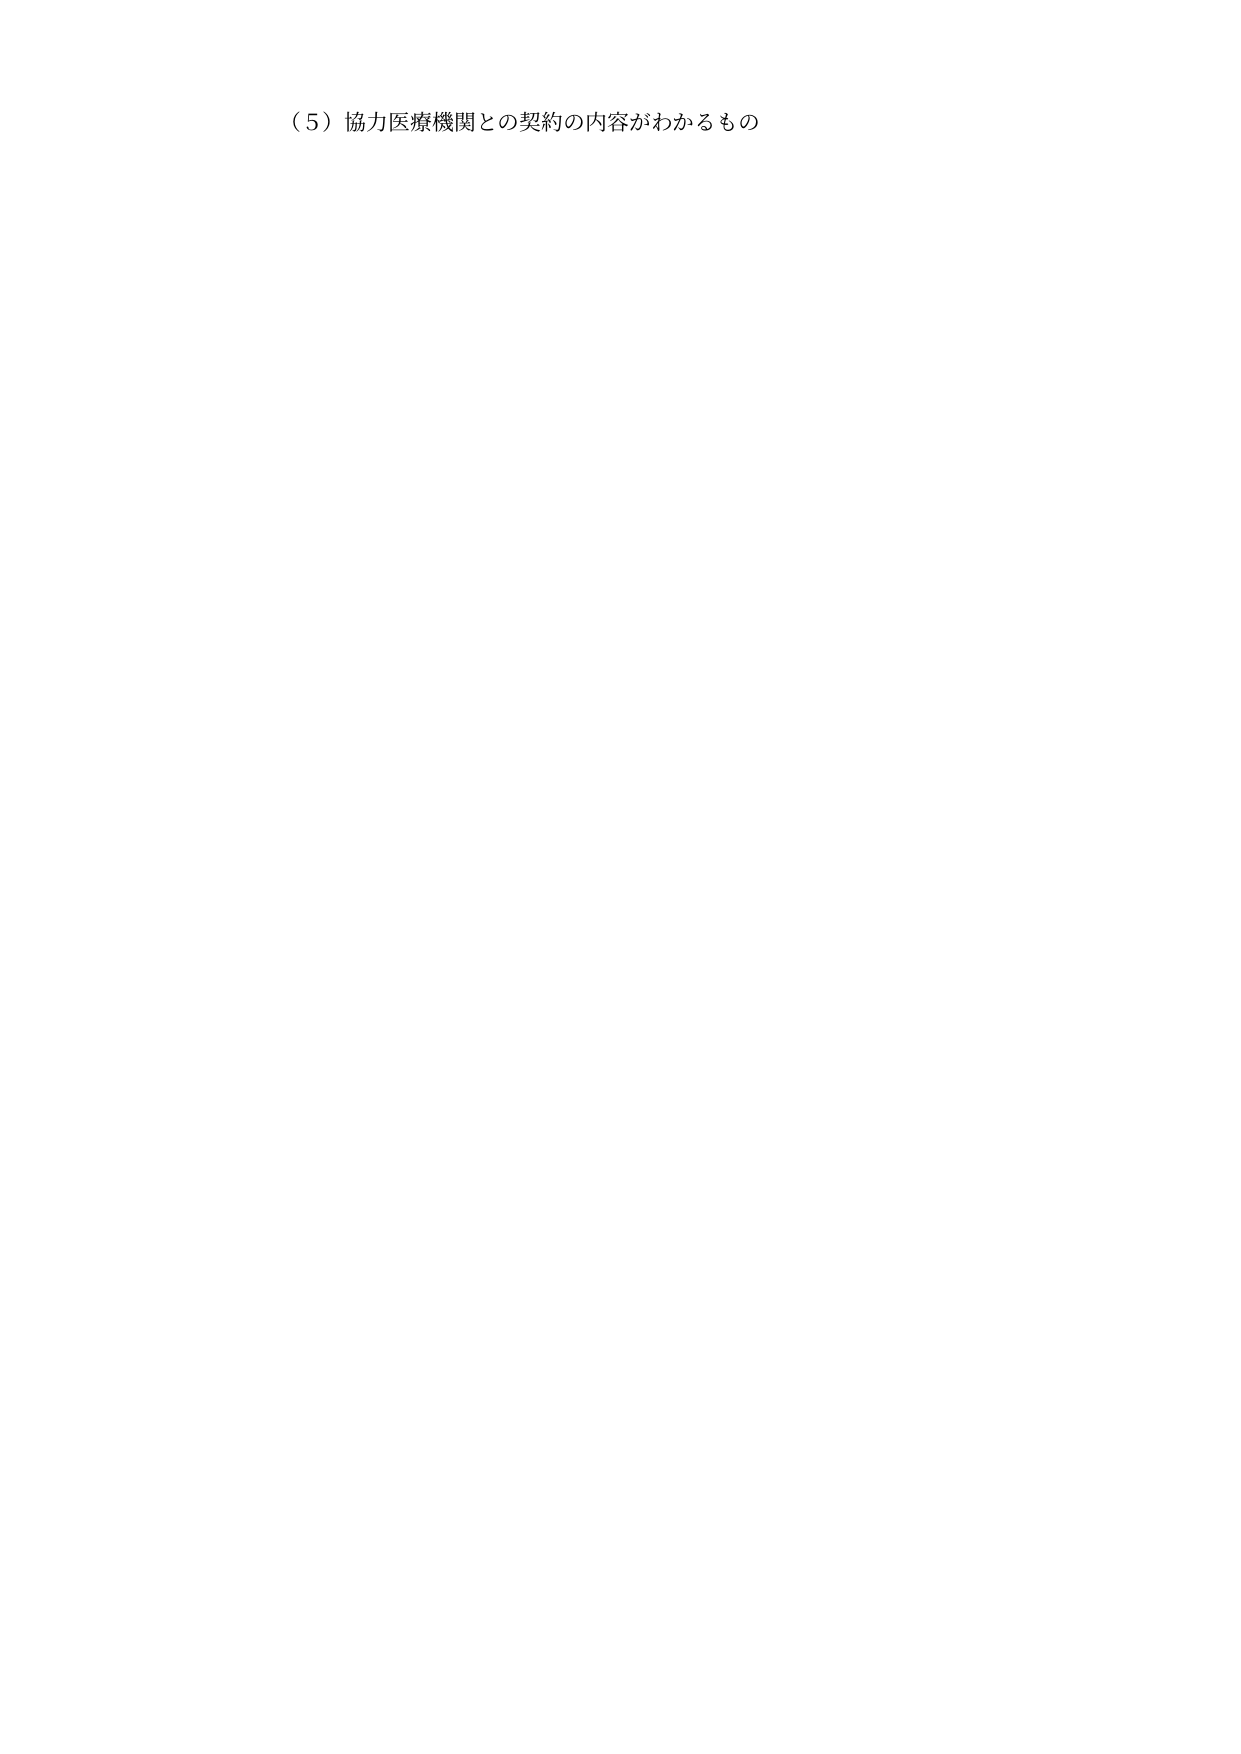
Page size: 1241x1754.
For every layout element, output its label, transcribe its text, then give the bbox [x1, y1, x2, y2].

text （５）協力医療機関との契約の内容がわかるもの [213, 106, 1088, 137]
